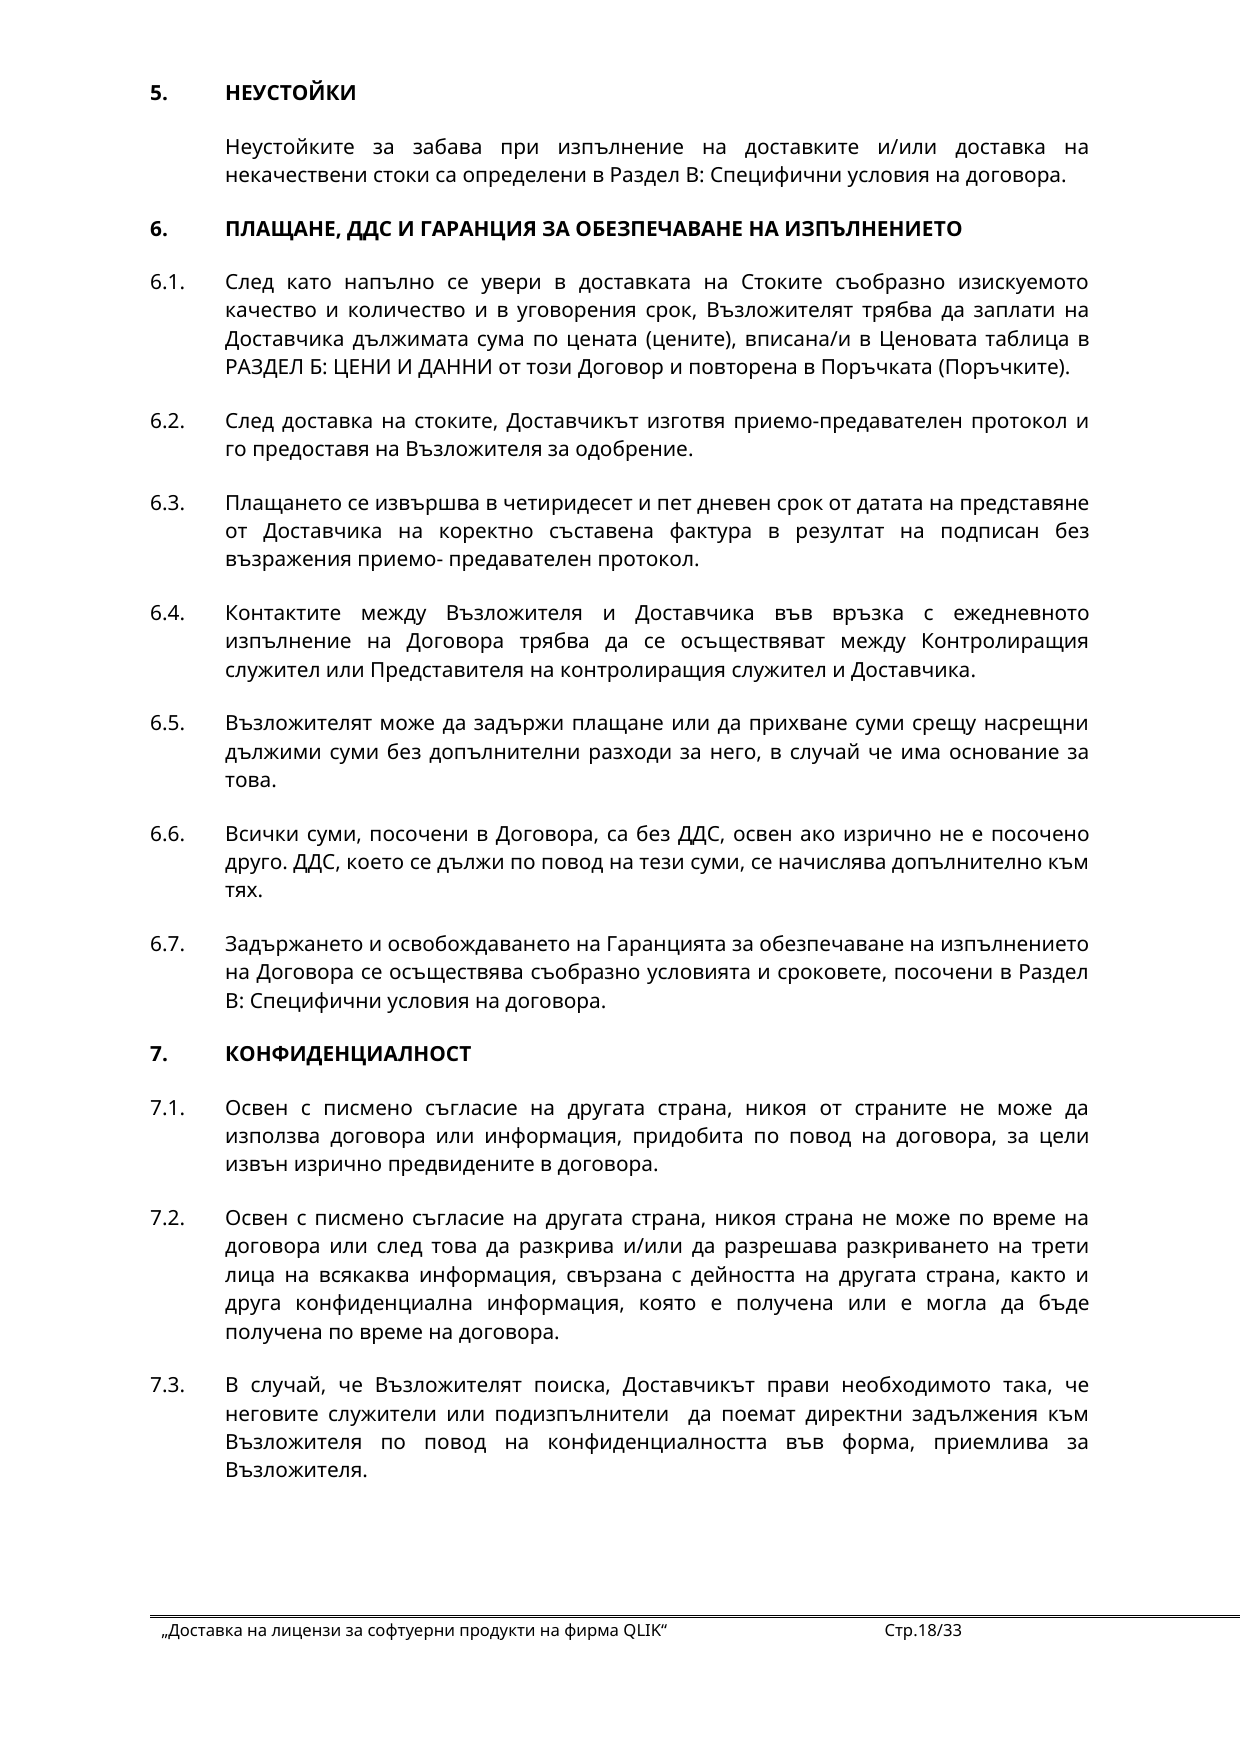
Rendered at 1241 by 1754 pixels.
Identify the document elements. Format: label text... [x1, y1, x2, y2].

list Задържането и освобождаването на Гаранцията за обезпечаване на изпълнението на Договора се осъществява съобразно условията и сроковете, посочени в Раздел В: Специфични условия на договора. [150, 929, 1090, 1014]
list Възложителят може да задържи плащане или да прихване суми срещу насрещни дължими суми без допълнителни разходи за него, в случай че има основание за това. [150, 708, 1090, 794]
list В случай, че Възложителят поиска, Доставчикът прави необходимото така, че неговите служители или подизпълнители да поемат директни задължения към Възложителя по повод на конфиденциалността във форма, приемлива за Възложителя. [150, 1370, 1090, 1484]
list Контактите между Възложителя и Доставчика във връзка с ежедневното изпълнение на Договора трябва да се осъществяват между Контролиращия служител или Представителя на контролиращия служител и Доставчика. [150, 598, 1090, 683]
list Освен с писмено съгласие на другата страна, никоя от страните не може да използва договора или информация, придобита по повод на договора, за цели извън изрично предвидените в договора. [150, 1093, 1090, 1178]
list НЕУСТОЙКИ [150, 78, 1090, 107]
list Освен с писмено съгласие на другата страна, никоя страна не може по време на договора или след това да разкрива и/или да разрешава разкриването на трети лица на всякаква информация, свързана с дейността на другата страна, както и друга конфиденциална информация, която е получена или е могла да бъде получена по време на договора. [150, 1203, 1090, 1345]
list Всички суми, посочени в Договора, са без ДДС, освен ако изрично не е посочено друго. ДДС, което се дължи по повод на тези суми, се начислява допълнително към тях. [150, 819, 1090, 904]
list ПЛАЩАНЕ, ДДС И ГАРАНЦИЯ ЗА ОБЕЗПЕЧАВАНЕ НА ИЗПЪЛНЕНИЕТО [150, 214, 1090, 242]
list КОНФИДЕНЦИАЛНОСТ [150, 1039, 1090, 1068]
text Неустойките за забава при изпълнение на доставките и/или доставка на некачествени стоки са определени в Раздел В: Специфични условия на договора. [225, 132, 1090, 189]
list След доставка на стоките, Доставчикът изготвя приемо-предавателен протокол и го предоставя на Възложителя за одобрение. [150, 406, 1090, 463]
list Плащането се извършва в четиридесет и пет дневен срок от датата на представяне от Доставчика на коректно съставена фактура в резултат на подписан без възражения приемо- предавателен протокол. [150, 488, 1090, 573]
list След като напълно се увери в доставката на Стоките съобразно изискуемото качество и количество и в уговорения срок, Възложителят трябва да заплати на Доставчика дължимата сума по цената (цените), вписана/и в Ценовата таблица в РАЗДЕЛ Б: ЦЕНИ И ДАННИ от този Договор и повторена в Поръчката (Поръчките). [150, 267, 1090, 381]
